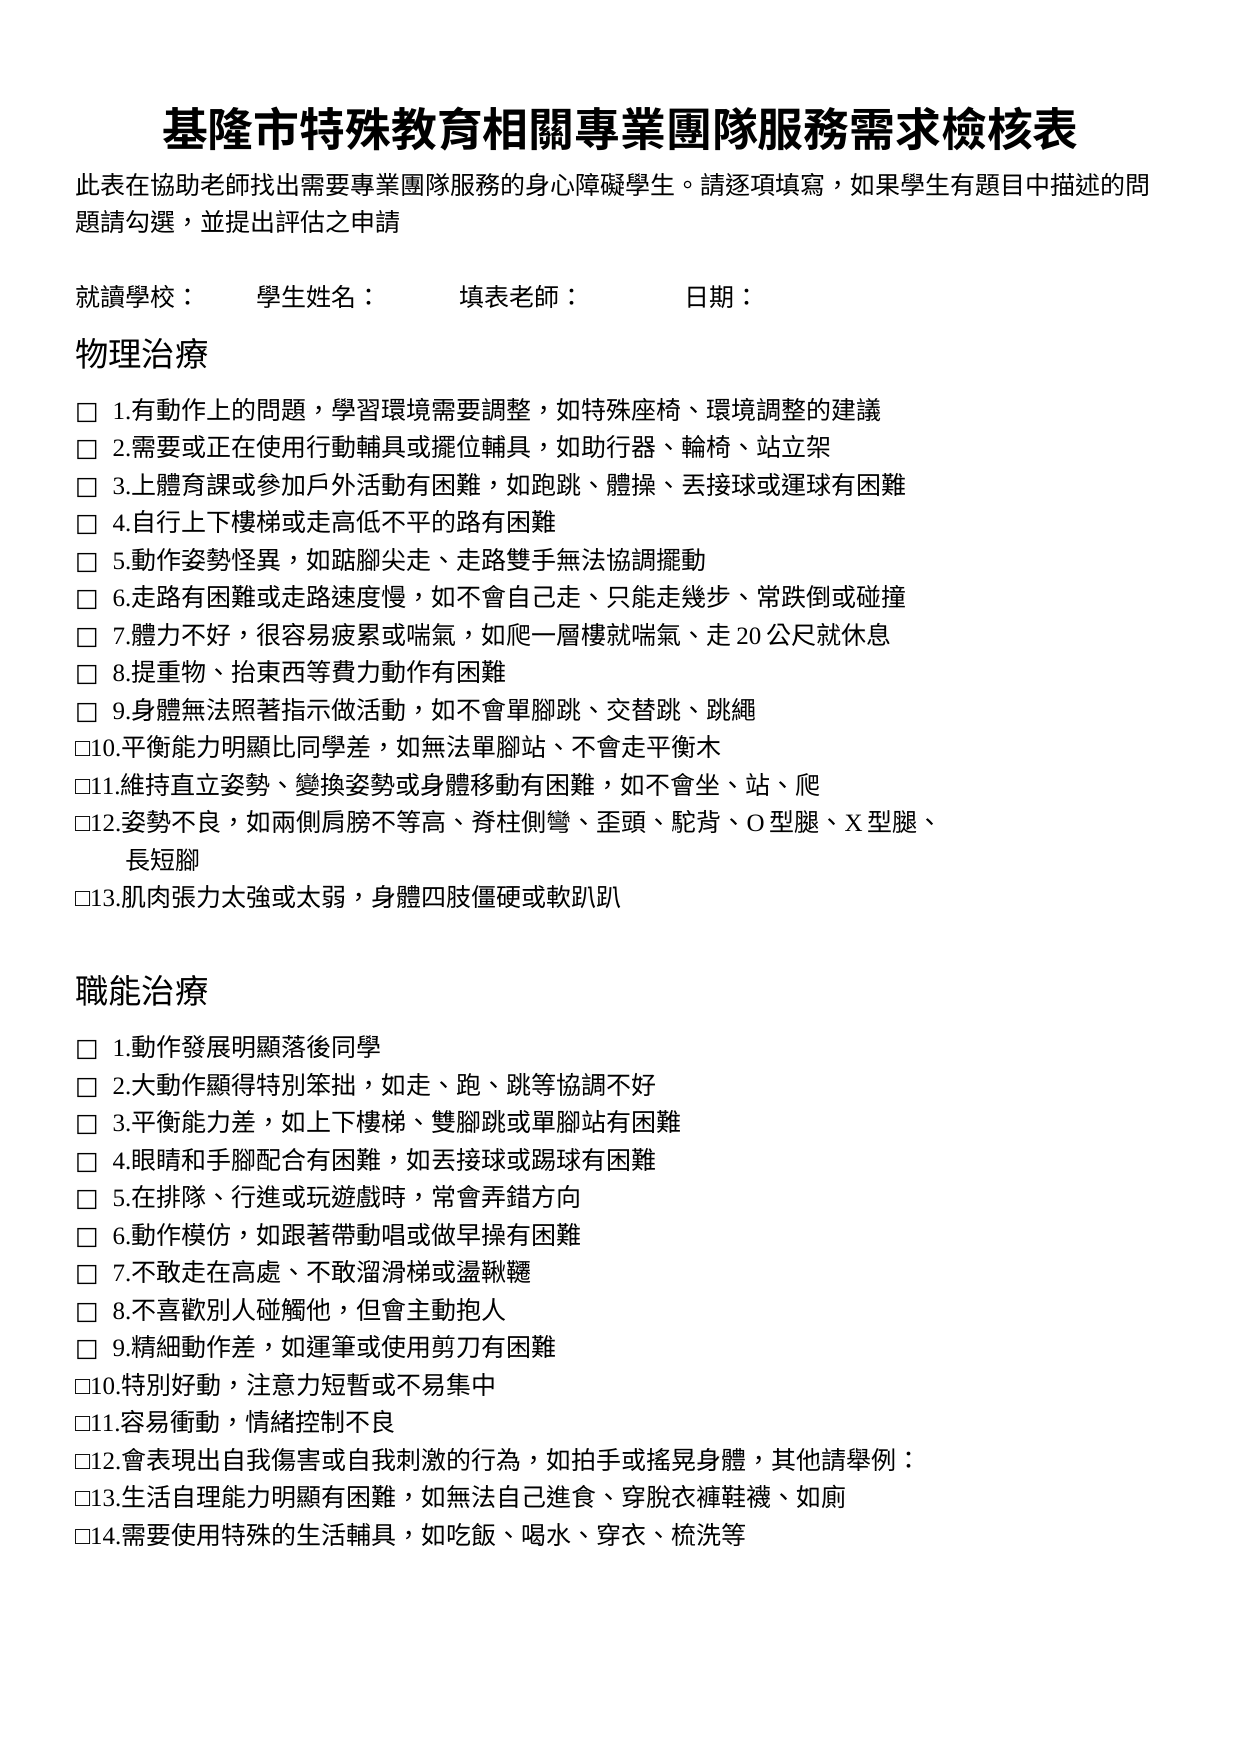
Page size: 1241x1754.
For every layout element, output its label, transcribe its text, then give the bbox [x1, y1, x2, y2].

list 3.上體育課或參加戶外活動有困難，如跑跳、體操、丟接球或運球有困難 [75, 464, 1165, 502]
list 5.在排隊、行進或玩遊戲時，常會弄錯方向 [75, 1177, 1165, 1214]
list 4.眼睛和手腳配合有困難，如丟接球或踢球有困難 [75, 1139, 1165, 1177]
text □13.生活自理能力明顯有困難，如無法自己進食、穿脫衣褲鞋襪、如廁 [75, 1477, 1165, 1514]
list 8.提重物、抬東西等費力動作有困難 [75, 652, 1165, 689]
text 職能治療 [75, 952, 1165, 1027]
text □11.維持直立姿勢、變換姿勢或身體移動有困難，如不會坐、站、爬 [75, 764, 1165, 802]
list 6.走路有困難或走路速度慢，如不會自己走、只能走幾步、常跌倒或碰撞 [75, 577, 1165, 614]
list 1.動作發展明顯落後同學 [75, 1027, 1165, 1064]
text 此表在協助老師找出需要專業團隊服務的身心障礙學生。請逐項填寫，如果學生有題目中描述的問題請勾選，並提出評估之申請 [75, 164, 1165, 239]
text □11.容易衝動，情緒控制不良 [75, 1402, 1165, 1439]
text 長短腳 [75, 839, 1165, 877]
list 7.體力不好，很容易疲累或喘氣，如爬一層樓就喘氣、走20公尺就休息 [75, 614, 1165, 652]
list 2.需要或正在使用行動輔具或擺位輔具，如助行器、輪椅、站立架 [75, 427, 1165, 464]
text □14.需要使用特殊的生活輔具，如吃飯、喝水、穿衣、梳洗等 [75, 1514, 1165, 1552]
list 6.動作模仿，如跟著帶動唱或做早操有困難 [75, 1214, 1165, 1252]
list 9.精細動作差，如運筆或使用剪刀有困難 [75, 1327, 1165, 1364]
list 4.自行上下樓梯或走高低不平的路有困難 [75, 502, 1165, 539]
text 物理治療 [75, 314, 1165, 389]
list 8.不喜歡別人碰觸他，但會主動抱人 [75, 1289, 1165, 1327]
list 9.身體無法照著指示做活動，如不會單腳跳、交替跳、跳繩 [75, 689, 1165, 727]
list 7.不敢走在高處、不敢溜滑梯或盪鞦韆 [75, 1252, 1165, 1289]
list 2.大動作顯得特別笨拙，如走、跑、跳等協調不好 [75, 1064, 1165, 1102]
text □10.特別好動，注意力短暫或不易集中 [75, 1364, 1165, 1402]
text □13.肌肉張力太強或太弱，身體四肢僵硬或軟趴趴 [75, 877, 1165, 914]
text □12.會表現出自我傷害或自我刺激的行為，如拍手或搖晃身體，其他請舉例： [75, 1439, 1165, 1477]
list 1.有動作上的問題，學習環境需要調整，如特殊座椅、環境調整的建議 [75, 389, 1165, 427]
list 5.動作姿勢怪異，如踮腳尖走、走路雙手無法協調擺動 [75, 539, 1165, 577]
text 就讀學校： 學生姓名： 填表老師： 日期： [75, 277, 1165, 314]
text 基隆市特殊教育相關專業團隊服務需求檢核表 [75, 89, 1165, 164]
text □12.姿勢不良，如兩側肩膀不等高、脊柱側彎、歪頭、駝背、O型腿、X型腿、 [75, 802, 1165, 839]
text □10.平衡能力明顯比同學差，如無法單腳站、不會走平衡木 [75, 727, 1165, 764]
list 3.平衡能力差，如上下樓梯、雙腳跳或單腳站有困難 [75, 1102, 1165, 1139]
